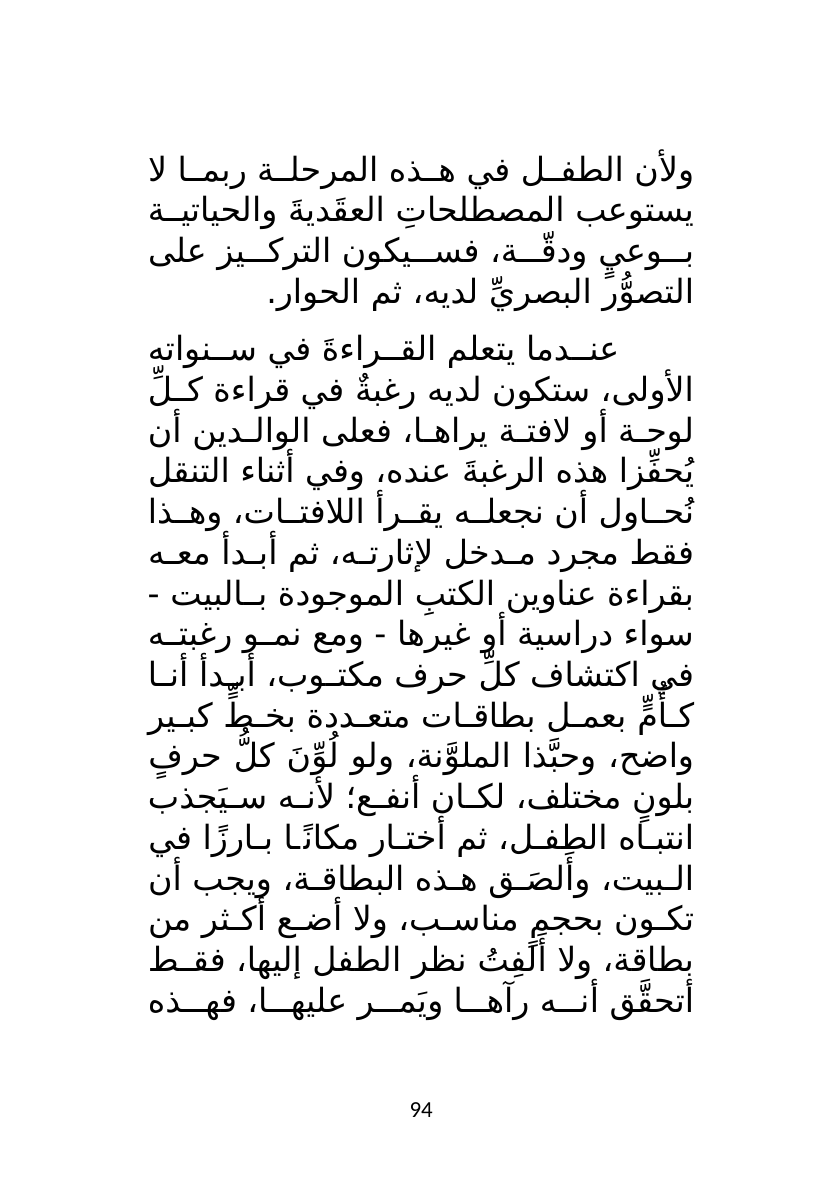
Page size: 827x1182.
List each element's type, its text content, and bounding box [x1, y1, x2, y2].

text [148, 329, 694, 1020]
